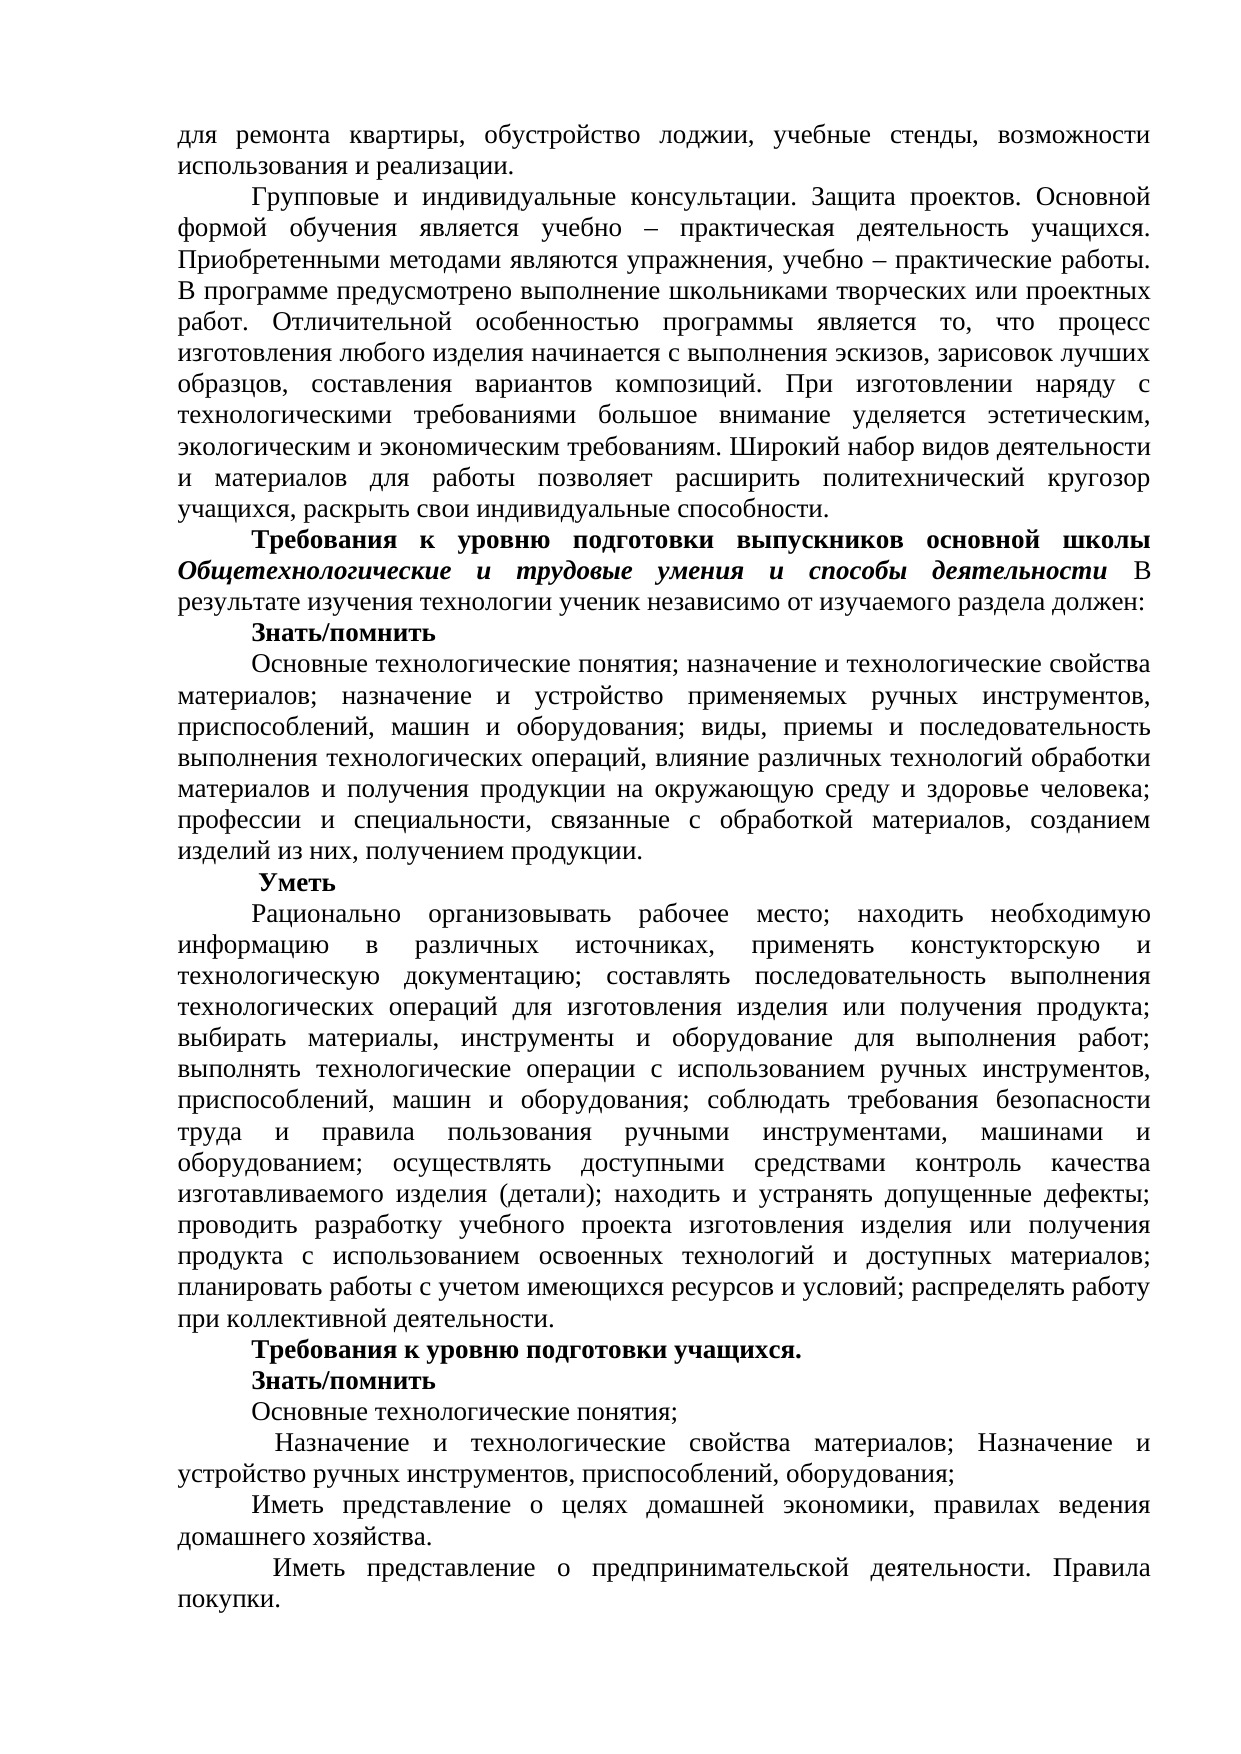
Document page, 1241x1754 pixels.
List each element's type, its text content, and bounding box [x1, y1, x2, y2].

text Иметь представление о целях домашней экономики, правилах ведения домашнего хозяйства. [177, 1488, 1152, 1551]
text Знать/помнить [177, 1364, 1152, 1395]
text Групповые и индивидуальные консультации. Защита проектов. Основной формой обучения является учебно – практическая деятельность учащихся. Приобретенными методами являются упражнения, учебно – практические работы. В программе предусмотрено выполнение школьниками творческих или проектных работ. Отличительной особенностью программы является то, что процесс изготовления любого изделия начинается с выполнения эскизов, зарисовок лучших образцов, составления вариантов композиций. При изготовлении наряду с технологическими требованиями большое внимание уделяется эстетическим, экологическим и экономическим требованиям. Широкий набор видов деятельности и материалов для работы позволяет расширить политехнический кругозор учащихся, раскрыть свои индивидуальные способности. [177, 180, 1152, 523]
text Требования к уровню подготовки выпускников основной школы Общетехнологические и трудовые умения и способы деятельности В результате изучения технологии ученик независимо от изучаемого раздела должен: [177, 523, 1152, 616]
text Иметь представление о предпринимательской деятельности. Правила покупки. [177, 1551, 1152, 1613]
text Назначение и технологические свойства материалов; Назначение и устройство ручных инструментов, приспособлений, оборудования; [177, 1426, 1152, 1488]
text Основные технологические понятия; назначение и технологические свойства материалов; назначение и устройство применяемых ручных инструментов, приспособлений, машин и оборудования; виды, приемы и последовательность выполнения технологических операций, влияние различных технологий обработки материалов и получения продукции на окружающую среду и здоровье человека; профессии и специальности, связанные с обработкой материалов, созданием изделий из них, получением продукции. [177, 648, 1152, 866]
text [177, 118, 1152, 180]
text Знать/помнить [177, 616, 1152, 648]
text Уметь [177, 866, 1152, 897]
text Рационально организовывать рабочее место; находить необходимую информацию в различных источниках, применять констукторскую и технологическую документацию; составлять последовательность выполнения технологических операций для изготовления изделия или получения продукта; выбирать материалы, инструменты и оборудование для выполнения работ; выполнять технологические операции с использованием ручных инструментов, приспособлений, машин и оборудования; соблюдать требования безопасности труда и правила пользования ручными инструментами, машинами и оборудованием; осуществлять доступными средствами контроль качества изготавливаемого изделия (детали); находить и устранять допущенные дефекты; проводить разработку учебного проекта изготовления изделия или получения продукта с использованием освоенных технологий и доступных материалов; планировать работы с учетом имеющихся ресурсов и условий; распределять работу при коллективной деятельности. [177, 897, 1152, 1333]
text Требования к уровню подготовки учащихся. [177, 1333, 1152, 1364]
text Основные технологические понятия; [177, 1395, 1152, 1426]
